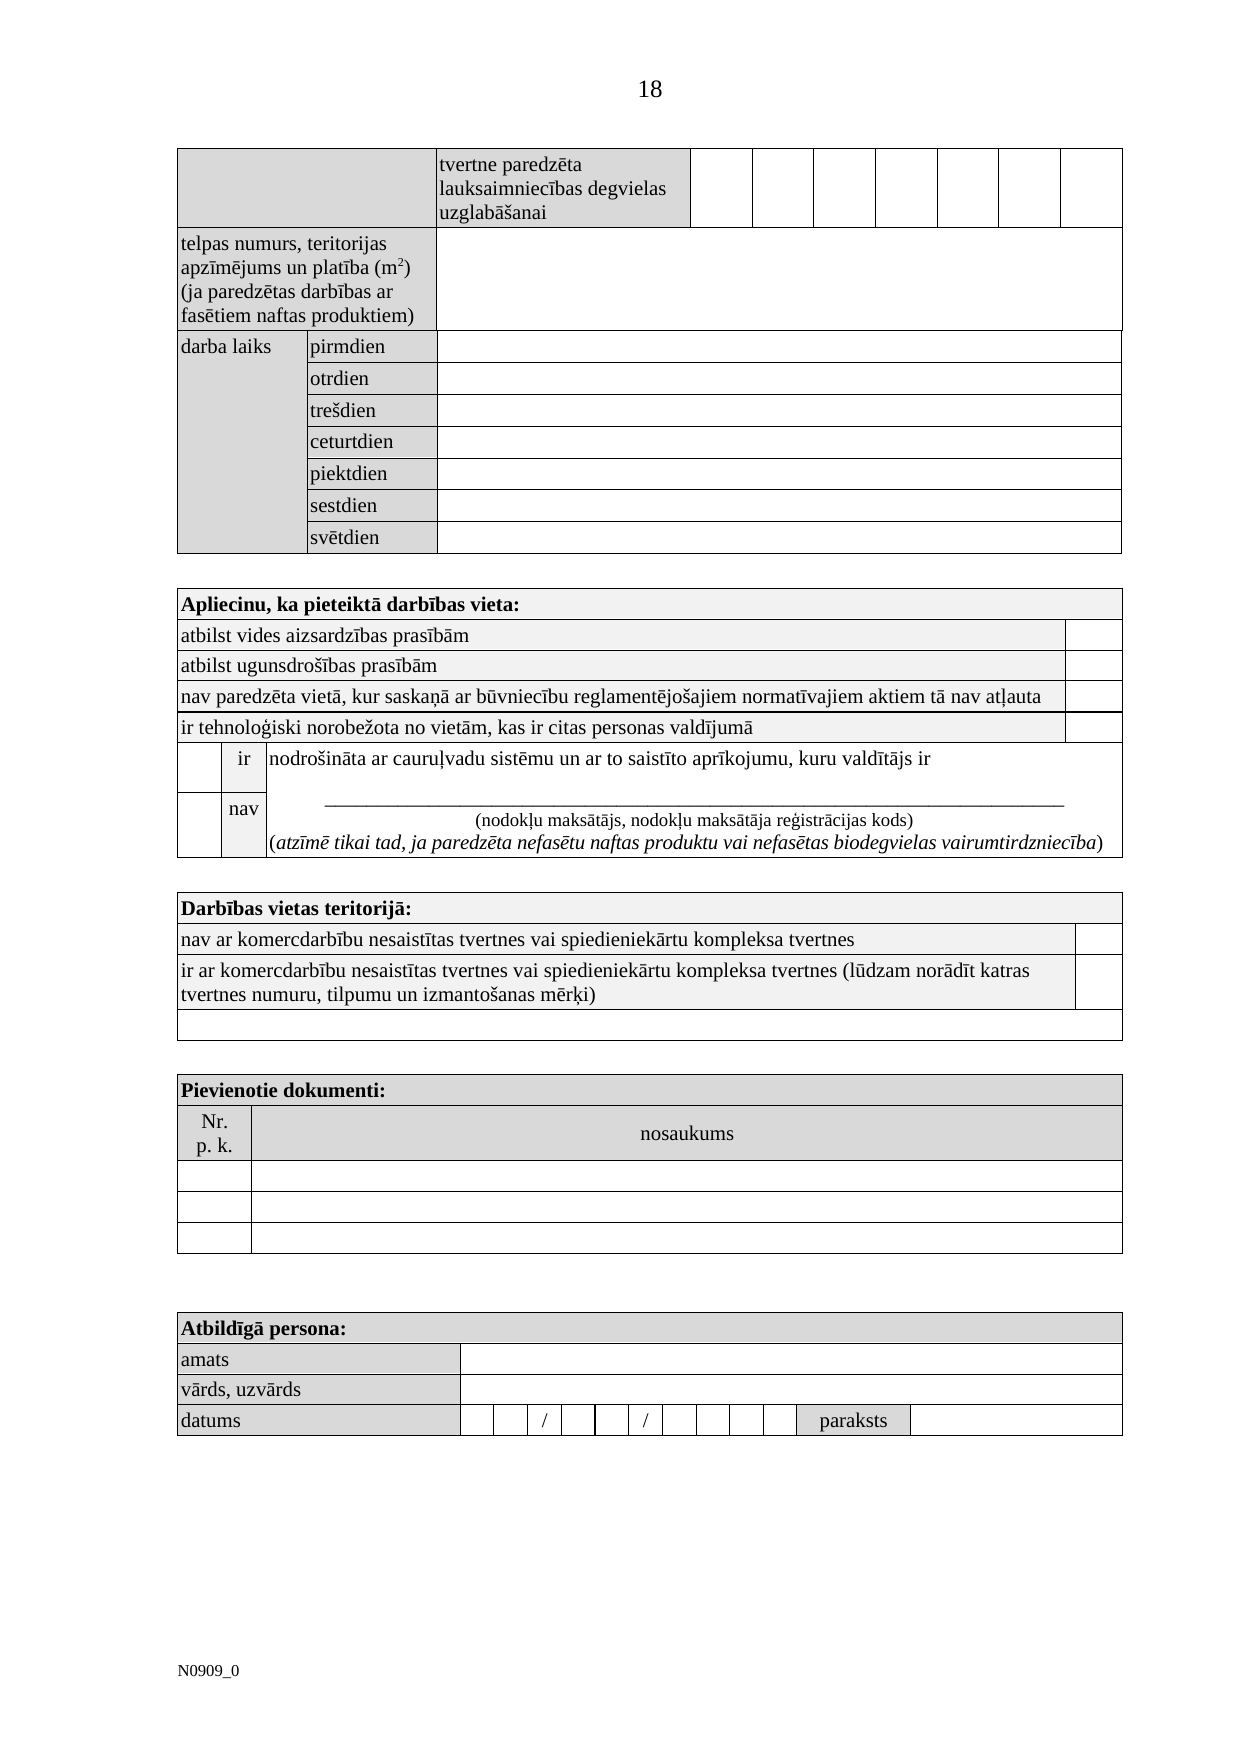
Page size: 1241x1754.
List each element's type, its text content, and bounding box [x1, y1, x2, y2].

table_cell [178, 793, 221, 857]
table_cell [252, 1223, 1122, 1253]
table_cell ceturtdien [308, 427, 437, 457]
table_cell [438, 522, 1121, 553]
table_cell [494, 1405, 527, 1435]
table_cell ir ar komercdarbību nesaistītas tvertnes vai spiedieniekārtu kompleksa tvertnes (lūdzam norādīt katras tvertnes numuru, tilpumu un izmantošanas mērķi) [178, 955, 1075, 1009]
table_cell nodrošināta ar cauruļvadu sistēmu un ar to saistīto aprīkojumu, kuru valdītājs ir _______________________________________________________________________ (nodokļu maksātājs, nodokļu maksātāja reģistrācijas kods) (atzīmē tikai tad, ja paredzēta nefasētu naftas produktu vai nefasētas biodegvielas vairumtirdzniecība) [267, 743, 1122, 857]
table_header Apliecinu, ka pieteiktā darbības vieta: [178, 589, 1122, 618]
table_cell [461, 1344, 1122, 1373]
table_cell paraksts [797, 1405, 910, 1435]
table_cell [911, 1405, 1122, 1435]
table_cell amats [178, 1344, 460, 1373]
table_cell [178, 1192, 251, 1222]
table_cell [178, 1161, 251, 1191]
table_cell [562, 1405, 594, 1435]
table_cell ir tehnoloģiski norobežota no vietām, kas ir citas personas valdījumā [178, 713, 1065, 742]
table_cell [1076, 924, 1122, 954]
table_cell tvertne paredzēta lauksaimniecības degvielas uzglabāšanai [437, 149, 690, 227]
table_cell [876, 149, 937, 227]
table_cell [438, 363, 1121, 394]
table_cell nav paredzēta vietā, kur saskaņā ar būvniecību reglamentējošajiem normatīvajiem aktiem tā nav atļauta [178, 681, 1065, 711]
table_cell / [528, 1405, 561, 1435]
table_cell ir [222, 743, 266, 792]
table_cell [596, 1405, 628, 1435]
table_cell [438, 459, 1121, 489]
table_cell [1066, 620, 1122, 649]
table_header Darbības vietas teritorijā: [178, 893, 1122, 923]
table_header Atbildīgā persona: [178, 1313, 1122, 1342]
table_cell [178, 1010, 1122, 1040]
table_cell [697, 1405, 729, 1435]
table_cell [1076, 955, 1122, 1009]
table_header Pievienotie dokumenti: [178, 1075, 1122, 1105]
table_cell Nr. p. k. [178, 1106, 251, 1160]
table_cell [252, 1161, 1122, 1191]
table_cell vārds, uzvārds [178, 1375, 460, 1404]
table_cell [753, 149, 813, 227]
table_cell darba laiks [178, 331, 307, 553]
table_cell telpas numurs, teritorijas apzīmējums un platība (m2) (ja paredzētas darbības ar fasētiem naftas produktiem) [178, 228, 436, 330]
table_cell [691, 149, 752, 227]
table_cell [999, 149, 1060, 227]
table_cell sestdien [308, 490, 437, 521]
table_cell [730, 1405, 763, 1435]
table_cell [1066, 713, 1122, 742]
table_cell nav ar komercdarbību nesaistītas tvertnes vai spiedieniekārtu kompleksa tvertnes [178, 924, 1075, 954]
table_cell nav [222, 793, 266, 857]
table_cell [1066, 681, 1122, 711]
table_cell pirmdien [308, 331, 437, 362]
table_cell atbilst vides aizsardzības prasībām [178, 620, 1065, 649]
table_cell [461, 1405, 493, 1435]
table_cell [764, 1405, 796, 1435]
table_cell datums [178, 1405, 460, 1435]
table_cell svētdien [308, 522, 437, 553]
table_cell [438, 490, 1121, 521]
table_cell [461, 1375, 1122, 1404]
table_cell atbilst ugunsdrošības prasībām [178, 651, 1065, 680]
table_cell nosaukums [252, 1106, 1122, 1160]
table_cell [438, 427, 1121, 457]
table_cell [438, 331, 1121, 362]
table_cell [178, 743, 221, 792]
table_cell [178, 1223, 251, 1253]
table_cell [1066, 651, 1122, 680]
table_cell [938, 149, 998, 227]
table_cell [252, 1192, 1122, 1222]
table_cell piektdien [308, 459, 437, 489]
table_cell [663, 1405, 696, 1435]
table_cell [1061, 149, 1122, 227]
table_cell [438, 395, 1121, 426]
table_cell [814, 149, 875, 227]
table_cell trešdien [308, 395, 437, 426]
table_cell otrdien [308, 363, 437, 394]
table_cell [437, 228, 1122, 330]
table_cell / [629, 1405, 662, 1435]
